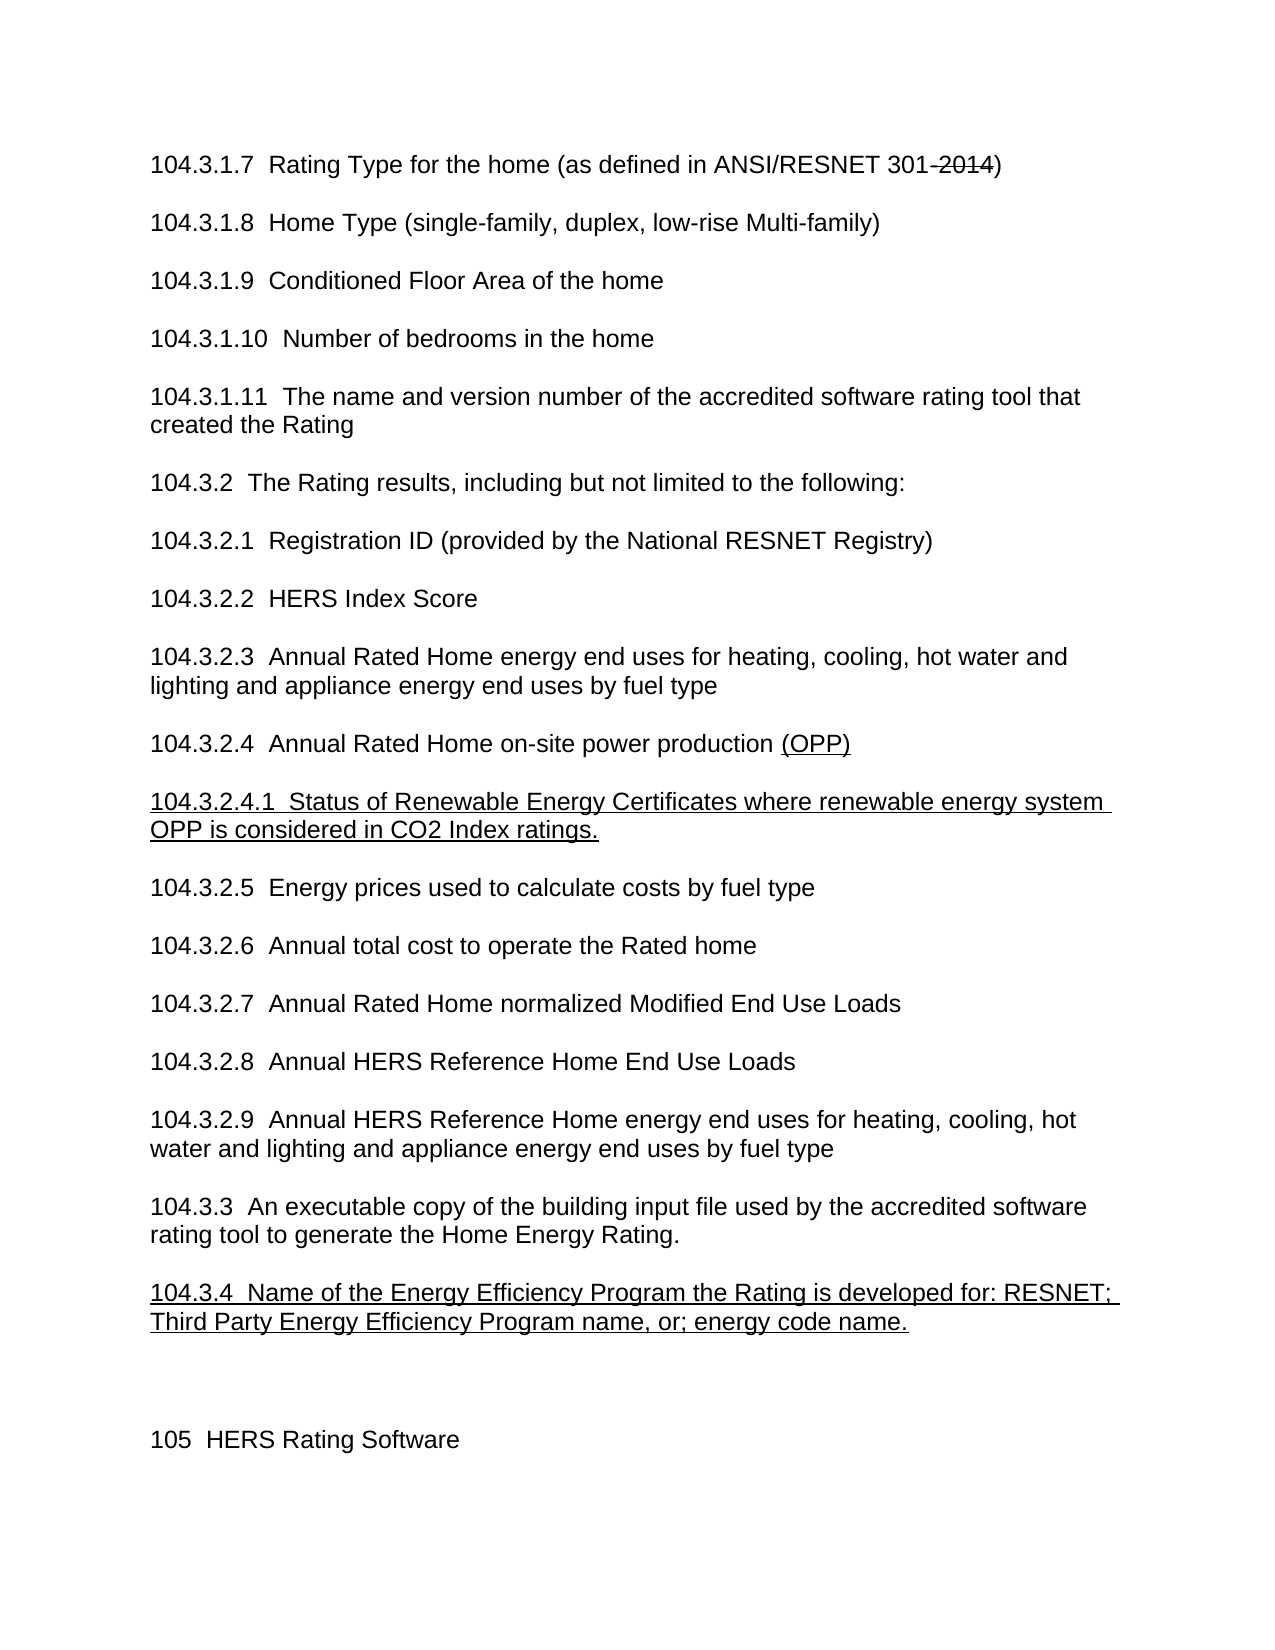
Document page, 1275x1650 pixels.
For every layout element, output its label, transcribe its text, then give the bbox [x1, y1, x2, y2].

subtitle 104.3.2.3 Annual Rated Home energy end uses for heating, cooling, hot water and lighting and appliance energy end uses by fuel type [150, 642, 1125, 699]
subtitle 105 HERS Rating Software [150, 1425, 1125, 1454]
subtitle 104.3.1.10 Number of bedrooms in the home [150, 324, 1125, 352]
subtitle 104.3.2.5 Energy prices used to calculate costs by fuel type [150, 873, 1125, 902]
subtitle 104.3.2.6 Annual total cost to operate the Rated home [150, 931, 1125, 960]
subtitle 104.3.2.4.1 Status of Renewable Energy Certificates where renewable energy system OPP is considered in CO2 Index ratings. [150, 787, 1125, 844]
text 104.3.4 Name of the Energy Efficiency Program the Rating is developed for: RESNET; Third Party Energy Efficiency Program name, or; energy code name. [150, 1278, 1125, 1336]
subtitle 104.3.1.9 Conditioned Floor Area of the home [150, 266, 1125, 294]
subtitle 104.3.2.7 Annual Rated Home normalized Modified End Use Loads [150, 989, 1125, 1018]
subtitle 104.3.1.11 The name and version number of the accredited software rating tool that created the Rating [150, 382, 1125, 439]
subtitle 104.3.2.2 HERS Index Score [150, 584, 1125, 613]
subtitle 104.3.2.1 Registration ID (provided by the National RESNET Registry) [150, 526, 1125, 555]
subtitle 104.3.2.4 Annual Rated Home on-site power production (OPP) [150, 729, 1125, 757]
subtitle 104.3.2.9 Annual HERS Reference Home energy end uses for heating, cooling, hot water and lighting and appliance energy end uses by fuel type [150, 1105, 1125, 1162]
subtitle 104.3.1.8 Home Type (single-family, duplex, low-rise Multi-family) [150, 208, 1125, 237]
subtitle 104.3.2 The Rating results, including but not limited to the following: [150, 468, 1125, 497]
subtitle 104.3.1.7 Rating Type for the home (as defined in ANSI/RESNET 301-2014) [150, 150, 1125, 179]
subtitle 104.3.2.8 Annual HERS Reference Home End Use Loads [150, 1047, 1125, 1076]
subtitle 104.3.3 An executable copy of the building input file used by the accredited software rating tool to generate the Home Energy Rating. [150, 1192, 1125, 1249]
